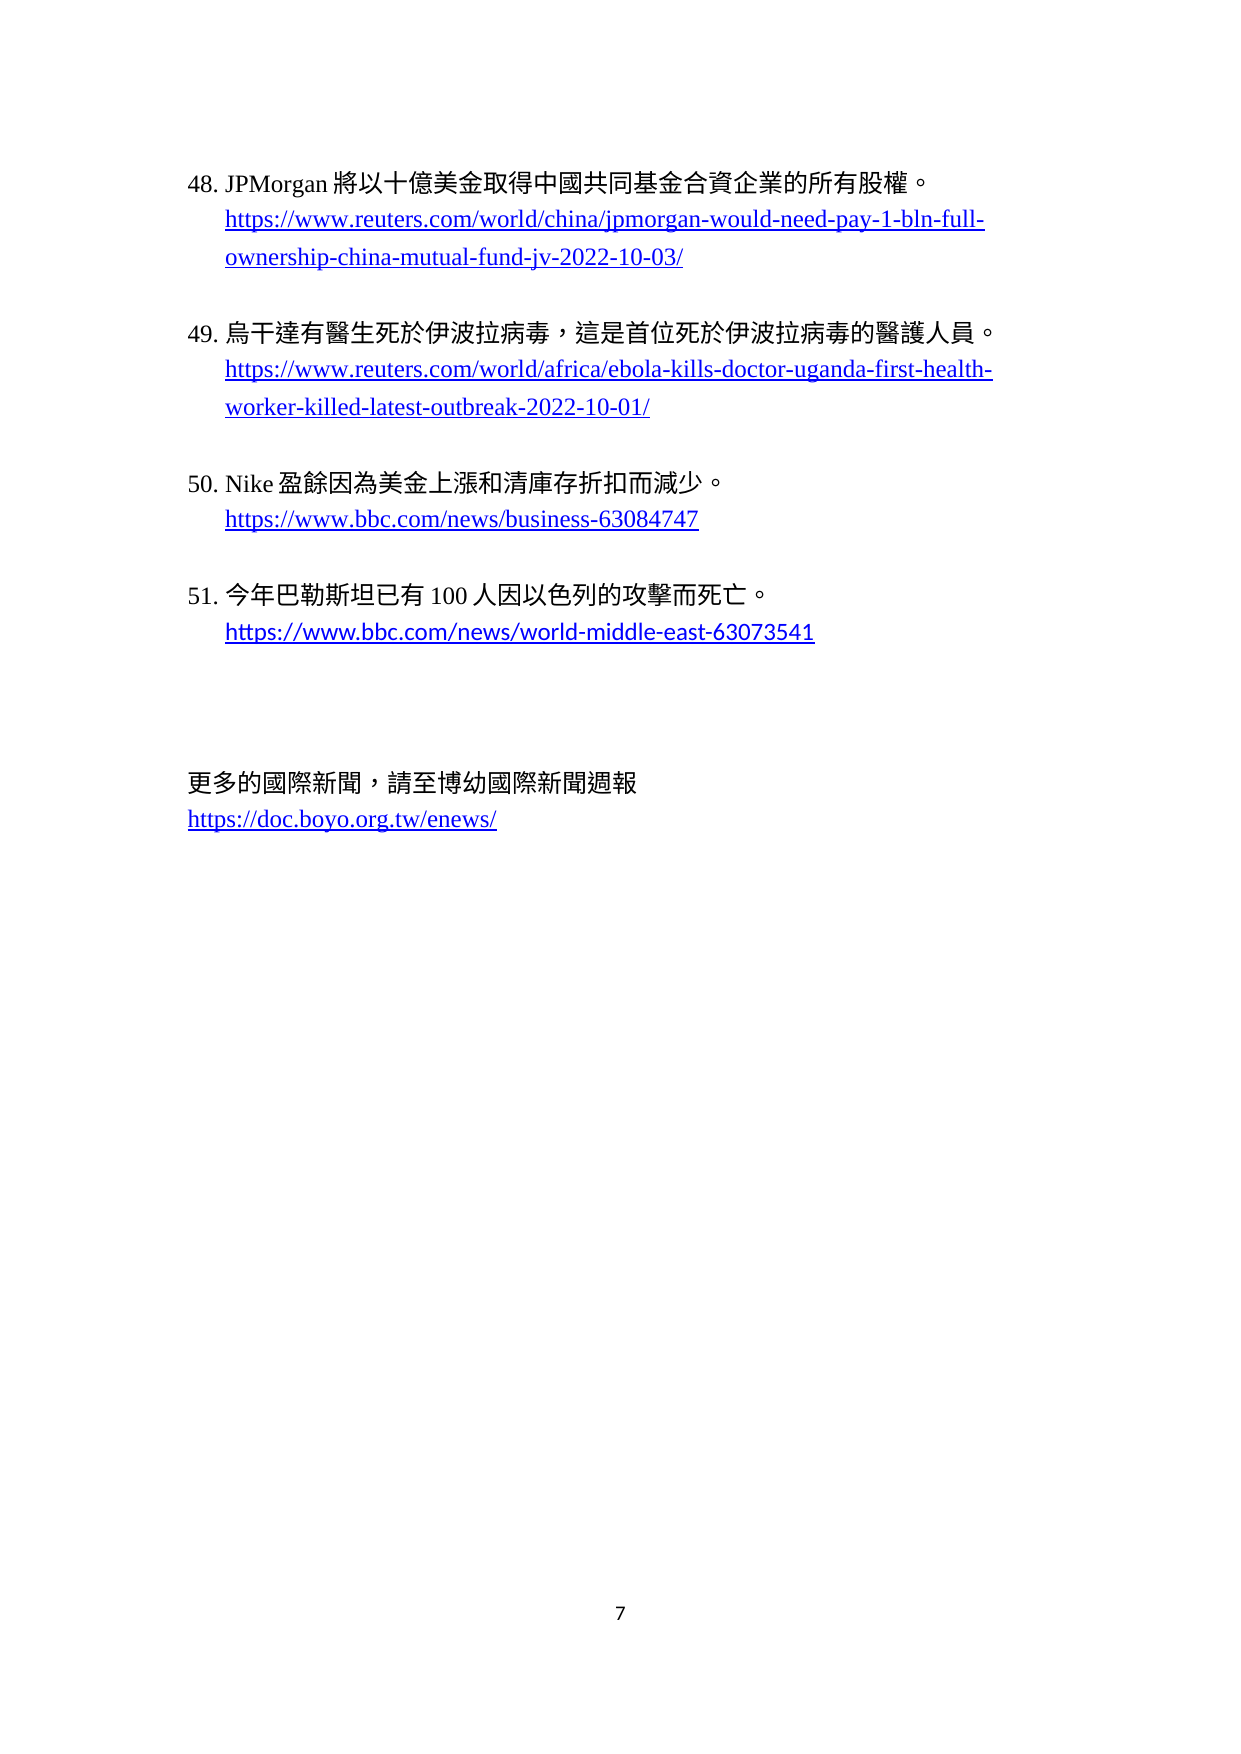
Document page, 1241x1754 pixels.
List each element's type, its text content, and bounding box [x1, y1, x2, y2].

list 烏干達有醫生死於伊波拉病毒，這是首位死於伊波拉病毒的醫護人員。 [187, 312, 1053, 350]
list https://www.bbc.com/news/business-63084747 [225, 500, 1053, 537]
list 今年巴勒斯坦已有100人因以色列的攻擊而死亡。 [187, 575, 1053, 612]
list JPMorgan將以十億美金取得中國共同基金合資企業的所有股權。 [187, 162, 1053, 200]
text 更多的國際新聞，請至博幼國際新聞週報 [187, 762, 1053, 800]
text https://doc.boyo.org.tw/enews/ [187, 800, 1053, 837]
list https://www.reuters.com/world/africa/ebola-kills-doctor-uganda-first-health-worker-killed-latest-outbreak-2022-10-01/ [225, 350, 1053, 425]
list https://www.bbc.com/news/world-middle-east-63073541 [225, 612, 1053, 650]
list Nike盈餘因為美金上漲和清庫存折扣而減少。 [187, 462, 1053, 500]
list https://www.reuters.com/world/china/jpmorgan-would-need-pay-1-bln-full-ownership-china-mutual-fund-jv-2022-10-03/ [225, 200, 1053, 275]
